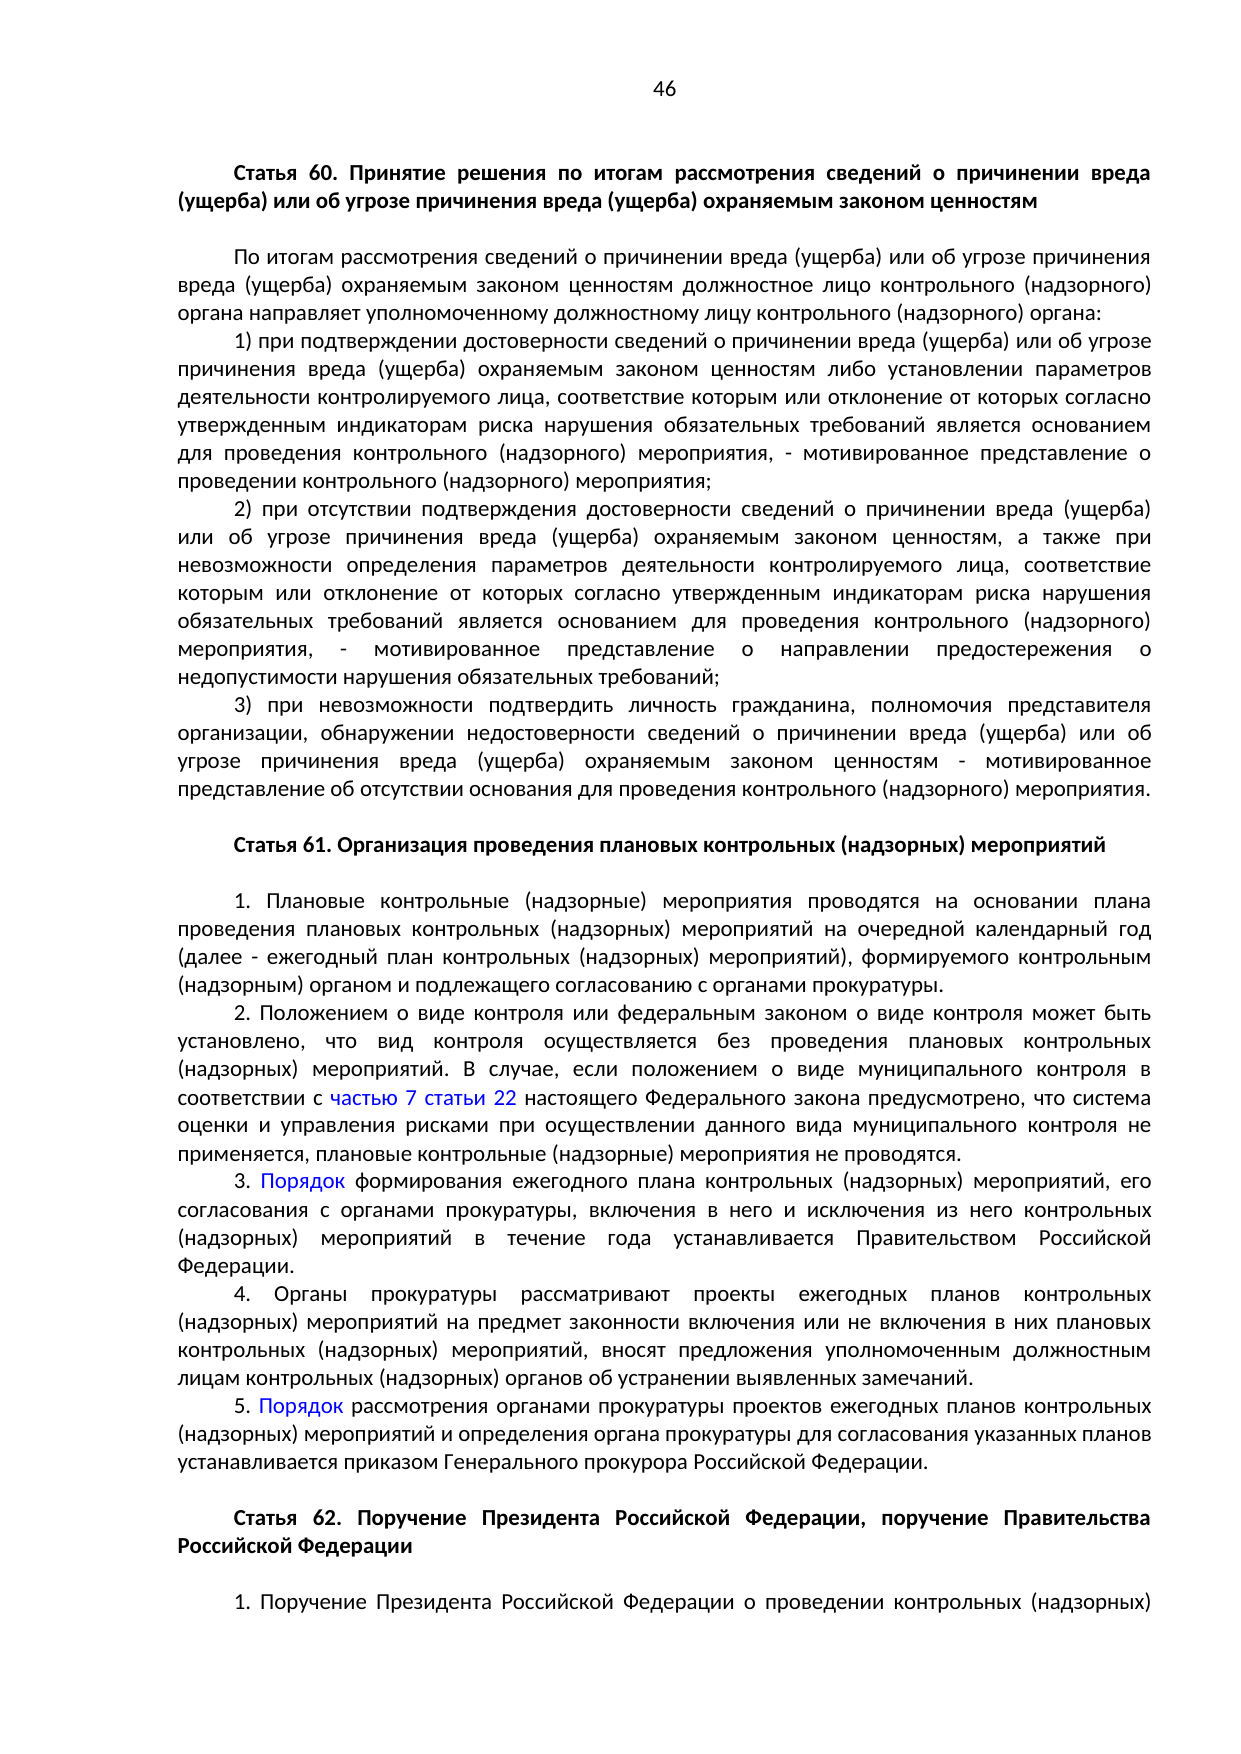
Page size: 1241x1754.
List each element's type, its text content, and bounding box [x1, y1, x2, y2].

title Статья 61. Организация проведения плановых контрольных (надзорных) мероприятий [177, 830, 1152, 858]
text 3. Порядок формирования ежегодного плана контрольных (надзорных) мероприятий, его согласования с органами прокуратуры, включения в него и исключения из него контрольных (надзорных) мероприятий в течение года устанавливается Правительством Российской Федерации. [177, 1167, 1152, 1279]
text 2) при отсутствии подтверждения достоверности сведений о причинении вреда (ущерба) или об угрозе причинения вреда (ущерба) охраняемым законом ценностям, а также при невозможности определения параметров деятельности контролируемого лица, соответствие которым или отклонение от которых согласно утвержденным индикаторам риска нарушения обязательных требований является основанием для проведения контрольного (надзорного) мероприятия, - мотивированное представление о направлении предостережения о недопустимости нарушения обязательных требований; [177, 494, 1152, 690]
text 4. Органы прокуратуры рассматривают проекты ежегодных планов контрольных (надзорных) мероприятий на предмет законности включения или не включения в них плановых контрольных (надзорных) мероприятий, вносят предложения уполномоченным должностным лицам контрольных (надзорных) органов об устранении выявленных замечаний. [177, 1279, 1152, 1391]
text 1) при подтверждении достоверности сведений о причинении вреда (ущерба) или об угрозе причинения вреда (ущерба) охраняемым законом ценностям либо установлении параметров деятельности контролируемого лица, соответствие которым или отклонение от которых согласно утвержденным индикаторам риска нарушения обязательных требований является основанием для проведения контрольного (надзорного) мероприятия, - мотивированное представление о проведении контрольного (надзорного) мероприятия; [177, 326, 1152, 494]
text 2. Положением о виде контроля или федеральным законом о виде контроля может быть установлено, что вид контроля осуществляется без проведения плановых контрольных (надзорных) мероприятий. В случае, если положением о виде муниципального контроля в соответствии с частью 7 статьи 22 настоящего Федерального закона предусмотрено, что система оценки и управления рисками при осуществлении данного вида муниципального контроля не применяется, плановые контрольные (надзорные) мероприятия не проводятся. [177, 998, 1152, 1167]
title Статья 62. Поручение Президента Российской Федерации, поручение Правительства Российской Федерации [177, 1503, 1152, 1559]
text По итогам рассмотрения сведений о причинении вреда (ущерба) или об угрозе причинения вреда (ущерба) охраняемым законом ценностям должностное лицо контрольного (надзорного) органа направляет уполномоченному должностному лицу контрольного (надзорного) органа: [177, 242, 1152, 326]
text 3) при невозможности подтвердить личность гражданина, полномочия представителя организации, обнаружении недостоверности сведений о причинении вреда (ущерба) или об угрозе причинения вреда (ущерба) охраняемым законом ценностям - мотивированное представление об отсутствии основания для проведения контрольного (надзорного) мероприятия. [177, 690, 1152, 802]
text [177, 1587, 1152, 1615]
title Статья 60. Принятие решения по итогам рассмотрения сведений о причинении вреда (ущерба) или об угрозе причинения вреда (ущерба) охраняемым законом ценностям [177, 158, 1152, 214]
text 5. Порядок рассмотрения органами прокуратуры проектов ежегодных планов контрольных (надзорных) мероприятий и определения органа прокуратуры для согласования указанных планов устанавливается приказом Генерального прокурора Российской Федерации. [177, 1391, 1152, 1475]
text 1. Плановые контрольные (надзорные) мероприятия проводятся на основании плана проведения плановых контрольных (надзорных) мероприятий на очередной календарный год (далее - ежегодный план контрольных (надзорных) мероприятий), формируемого контрольным (надзорным) органом и подлежащего согласованию с органами прокуратуры. [177, 886, 1152, 998]
